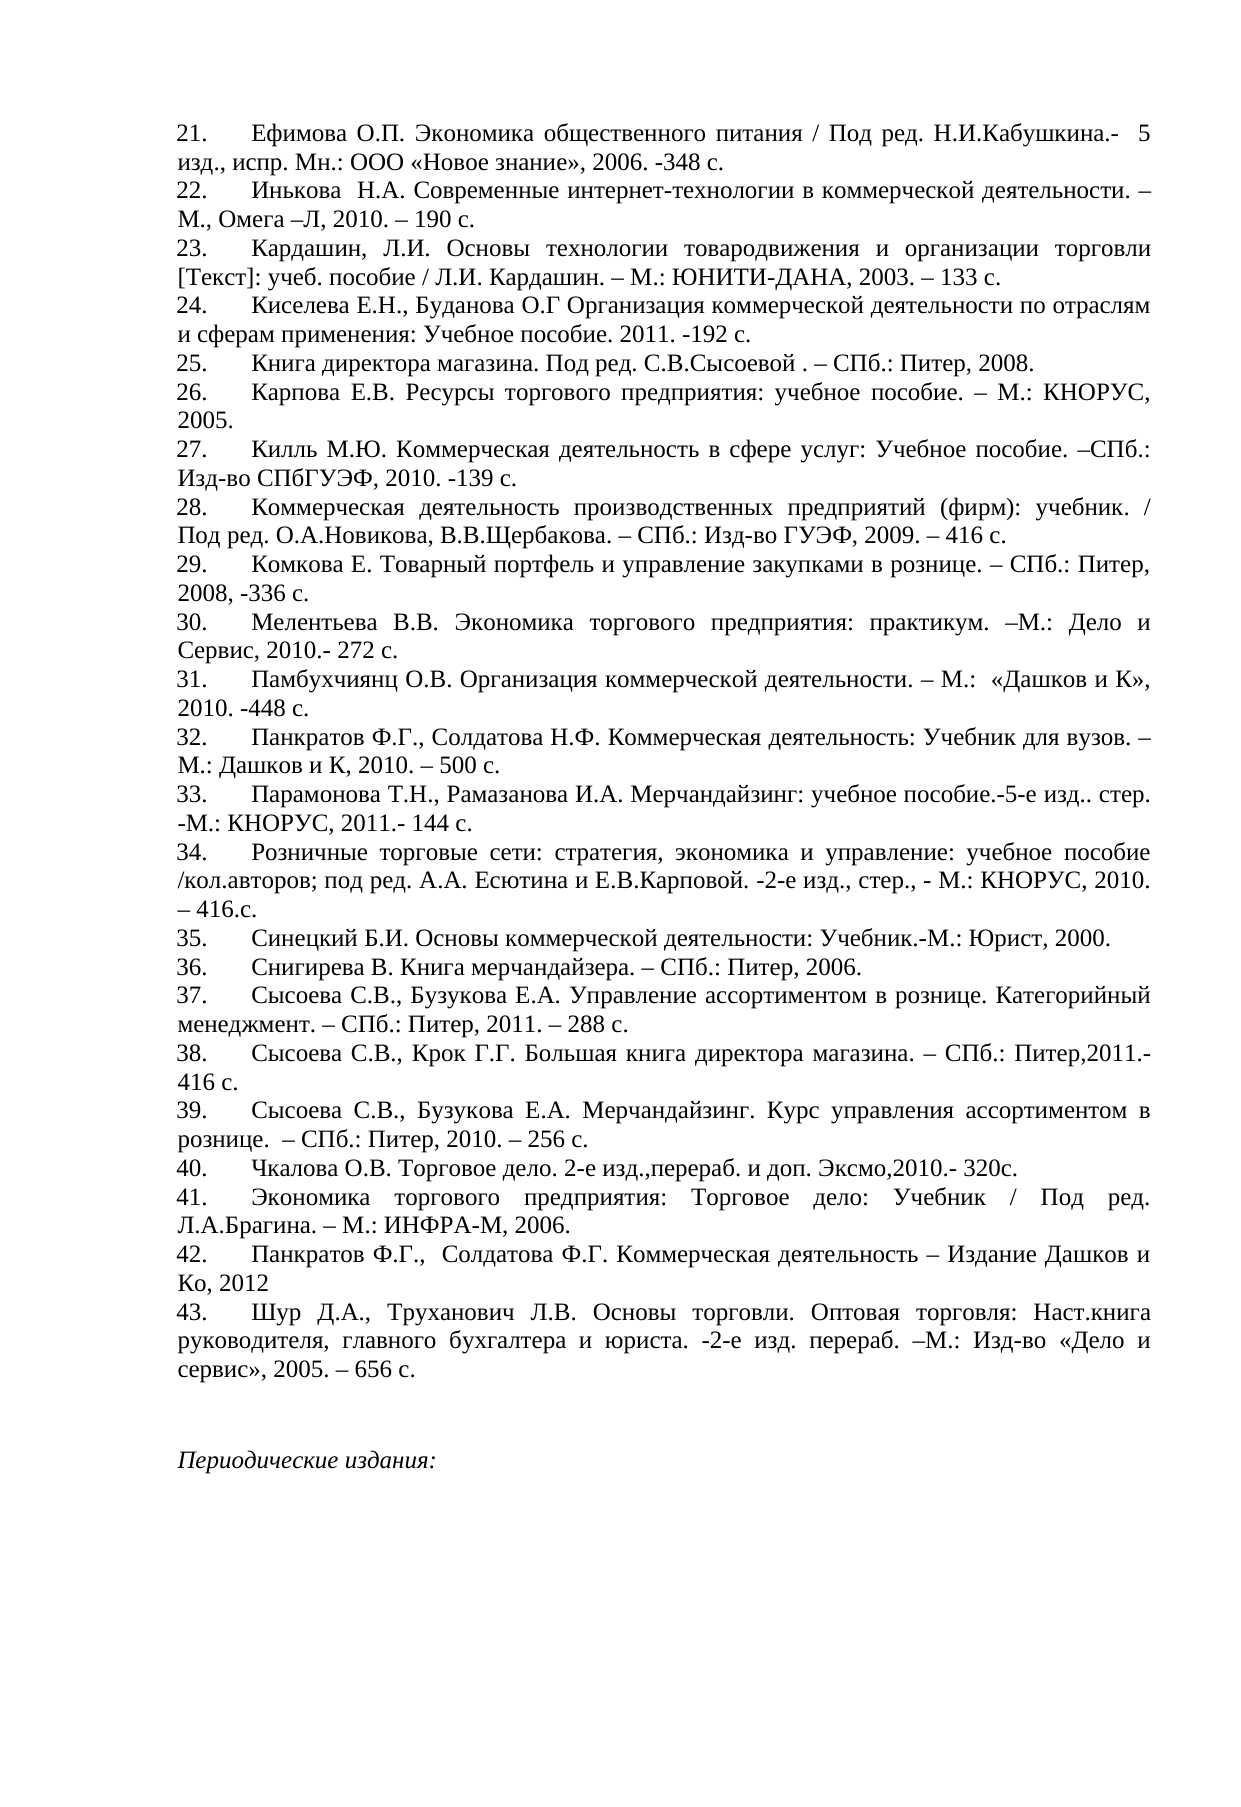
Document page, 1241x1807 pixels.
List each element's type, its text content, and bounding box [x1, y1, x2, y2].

list Мелентьева В.В. Экономика торгового предприятия: практикум. –М.: Дело и Сервис, 2010.- 272 с. [176, 607, 1152, 664]
list Сысоева С.В., Бузукова Е.А. Мерчандайзинг. Курс управления ассортиментом в рознице. – СПб.: Питер, 2010. – 256 с. [176, 1096, 1152, 1153]
list Сысоева С.В., Крок Г.Г. Большая книга директора магазина. – СПб.: Питер,2011.-416 с. [176, 1038, 1152, 1096]
list Кардашин, Л.И. Основы технологии товародвижения и организации торговли [Текст]: учеб. пособие / Л.И. Кардашин. – М.: ЮНИТИ-ДАНА, 2003. – 133 с. [176, 233, 1152, 291]
list Снигирева В. Книга мерчандайзера. – СПб.: Питер, 2006. [176, 952, 1152, 981]
list Сысоева С.В., Бузукова Е.А. Управление ассортиментом в рознице. Категорийный менеджмент. – СПб.: Питер, 2011. – 288 с. [176, 981, 1152, 1038]
list Коммерческая деятельность производственных предприятий (фирм): учебник. / Под ред. О.А.Новикова, В.В.Щербакова. – СПб.: Изд-во ГУЭФ, 2009. – 416 с. [176, 492, 1152, 549]
list Парамонова Т.Н., Рамазанова И.А. Мерчандайзинг: учебное пособие.-5-е изд.. стер. -М.: КНОРУС, 2011.- 144 с. [176, 779, 1152, 837]
list Ефимова О.П. Экономика общественного питания / Под ред. Н.И.Кабушкина.- 5 изд., испр. Мн.: ООО «Новое знание», 2006. -348 с. [176, 118, 1152, 176]
list Карпова Е.В. Ресурсы торгового предприятия: учебное пособие. – М.: КНОРУС, 2005. [176, 377, 1152, 434]
list Киселева Е.Н., Буданова О.Г Организация коммерческой деятельности по отраслям и сферам применения: Учебное пособие. 2011. -192 с. [176, 291, 1152, 348]
list Шур Д.А., Труханович Л.В. Основы торговли. Оптовая торговля: Наст.книга руководителя, главного бухгалтера и юриста. -2-е изд. перераб. –М.: Изд-во «Дело и сервис», 2005. – 656 с. [176, 1297, 1152, 1383]
list Книга директора магазина. Под ред. С.В.Сысоевой . – СПб.: Питер, 2008. [176, 348, 1152, 377]
text Периодические издания: [177, 1445, 1152, 1474]
list Экономика торгового предприятия: Торговое дело: Учебник / Под ред. Л.А.Брагина. – М.: ИНФРА-М, 2006. [176, 1182, 1152, 1239]
list Килль М.Ю. Коммерческая деятельность в сфере услуг: Учебное пособие. –СПб.: Изд-во СПбГУЭФ, 2010. -139 с. [176, 434, 1152, 492]
list Розничные торговые сети: стратегия, экономика и управление: учебное пособие /кол.авторов; под ред. А.А. Есютина и Е.В.Карповой. -2-е изд., стер., - М.: КНОРУС, 2010. – 416.с. [176, 837, 1152, 923]
list Панкратов Ф.Г., Солдатова Н.Ф. Коммерческая деятельность: Учебник для вузов. – М.: Дашков и К, 2010. – 500 с. [176, 722, 1152, 779]
list Синецкий Б.И. Основы коммерческой деятельности: Учебник.-М.: Юрист, 2000. [176, 923, 1152, 952]
list Инькова Н.А. Современные интернет-технологии в коммерческой деятельности. – М., Омега –Л, 2010. – 190 с. [176, 176, 1152, 233]
list Памбухчиянц О.В. Организация коммерческой деятельности. – М.: «Дашков и К», 2010. -448 с. [176, 664, 1152, 722]
list Комкова Е. Товарный портфель и управление закупками в рознице. – СПб.: Питер, 2008, -336 с. [176, 549, 1152, 607]
list Чкалова О.В. Торговое дело. 2-е изд.,перераб. и доп. Эксмо,2010.- 320с. [176, 1153, 1152, 1182]
list Панкратов Ф.Г., Солдатова Ф.Г. Коммерческая деятельность – Издание Дашков и Ко, 2012 [176, 1239, 1152, 1297]
